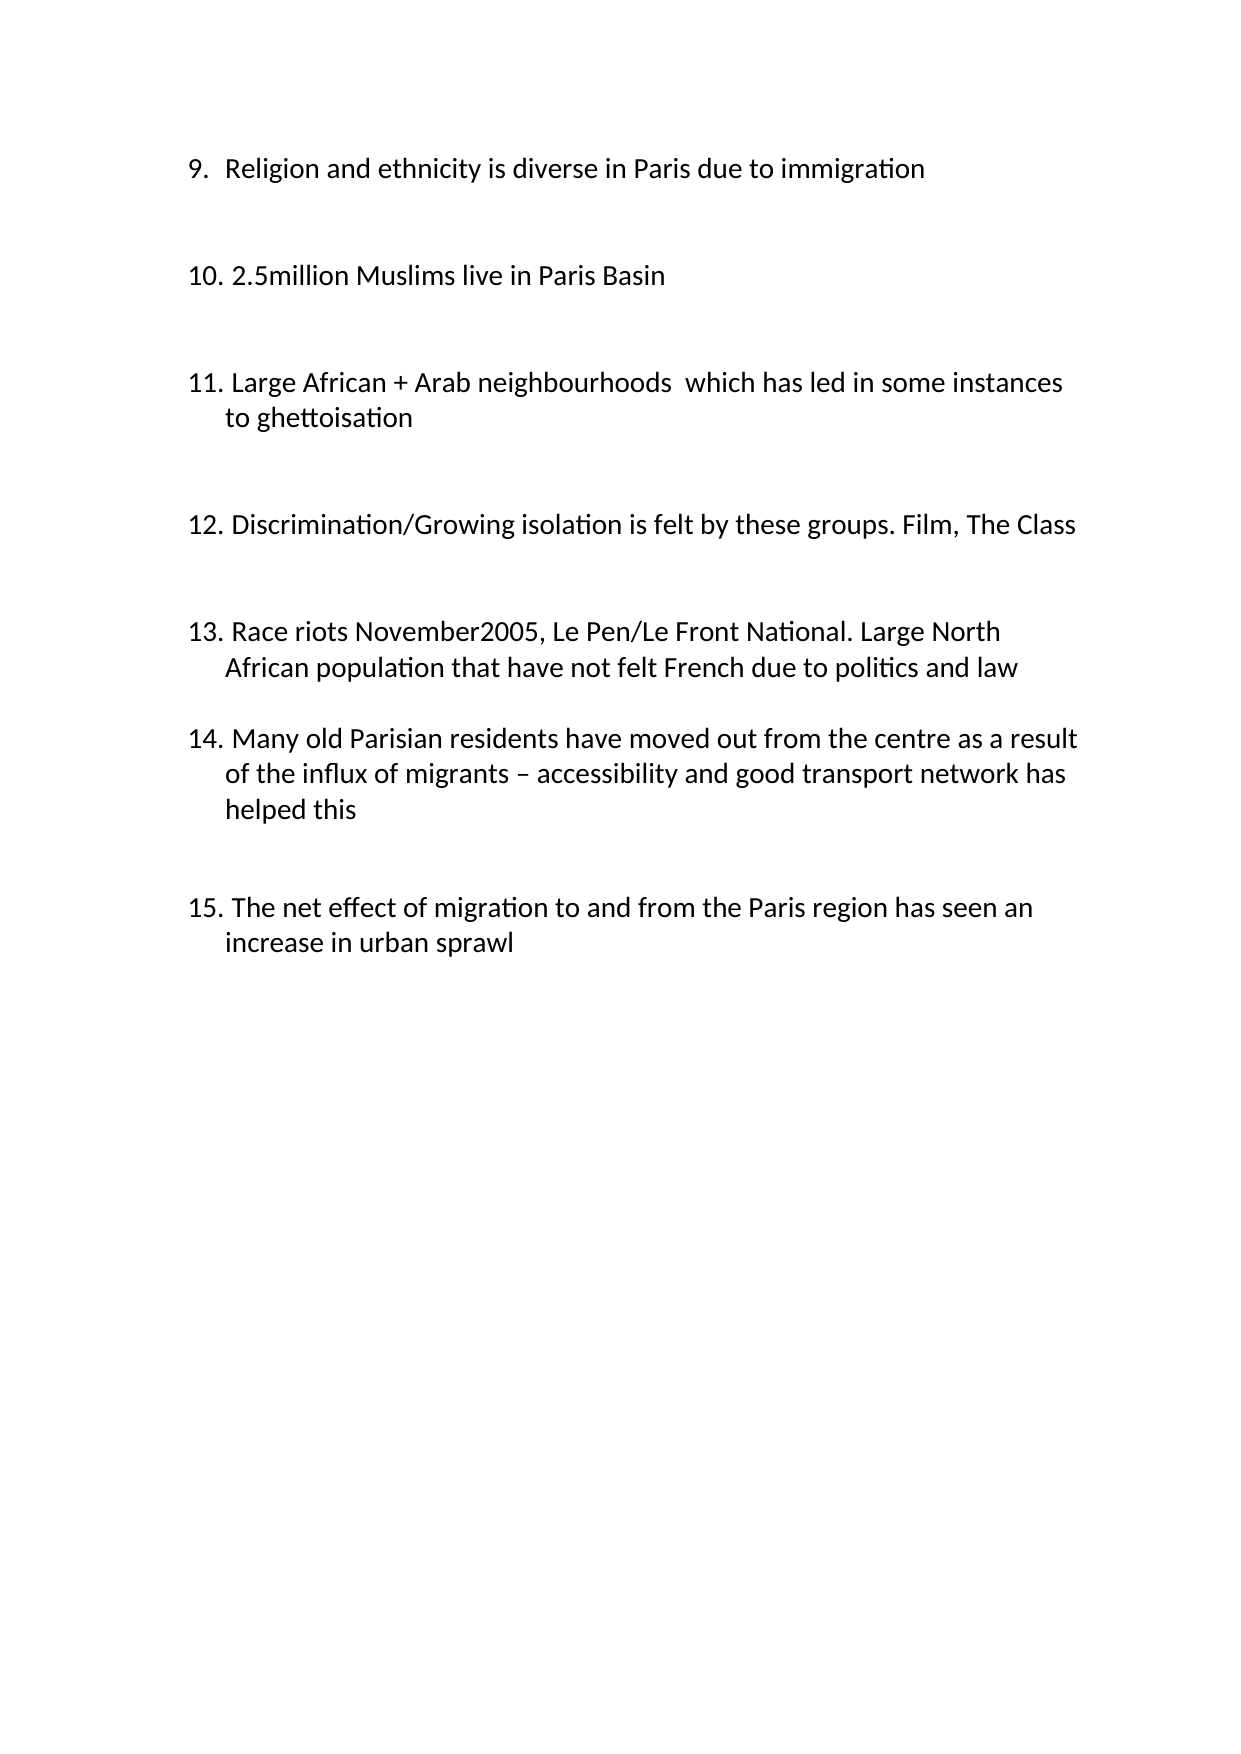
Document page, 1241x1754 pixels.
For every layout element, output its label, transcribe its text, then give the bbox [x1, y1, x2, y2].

list Religion and ethnicity is diverse in Paris due to immigration [187, 150, 1090, 186]
list The net effect of migration to and from the Paris region has seen an increase in urban sprawl [187, 889, 1090, 960]
list Many old Parisian residents have moved out from the centre as a result of the influx of migrants – accessibility and good transport network has helped this [187, 720, 1090, 827]
list 2.5million Muslims live in Paris Basin [187, 257, 1090, 292]
list Discrimination/Growing isolation is felt by these groups. Film, The Class [187, 506, 1090, 542]
list Large African + Arab neighbourhoods which has led in some instances to ghettoisation [187, 364, 1090, 435]
list Race riots November2005, Le Pen/Le Front National. Large North African population that have not felt French due to politics and law [187, 613, 1090, 684]
